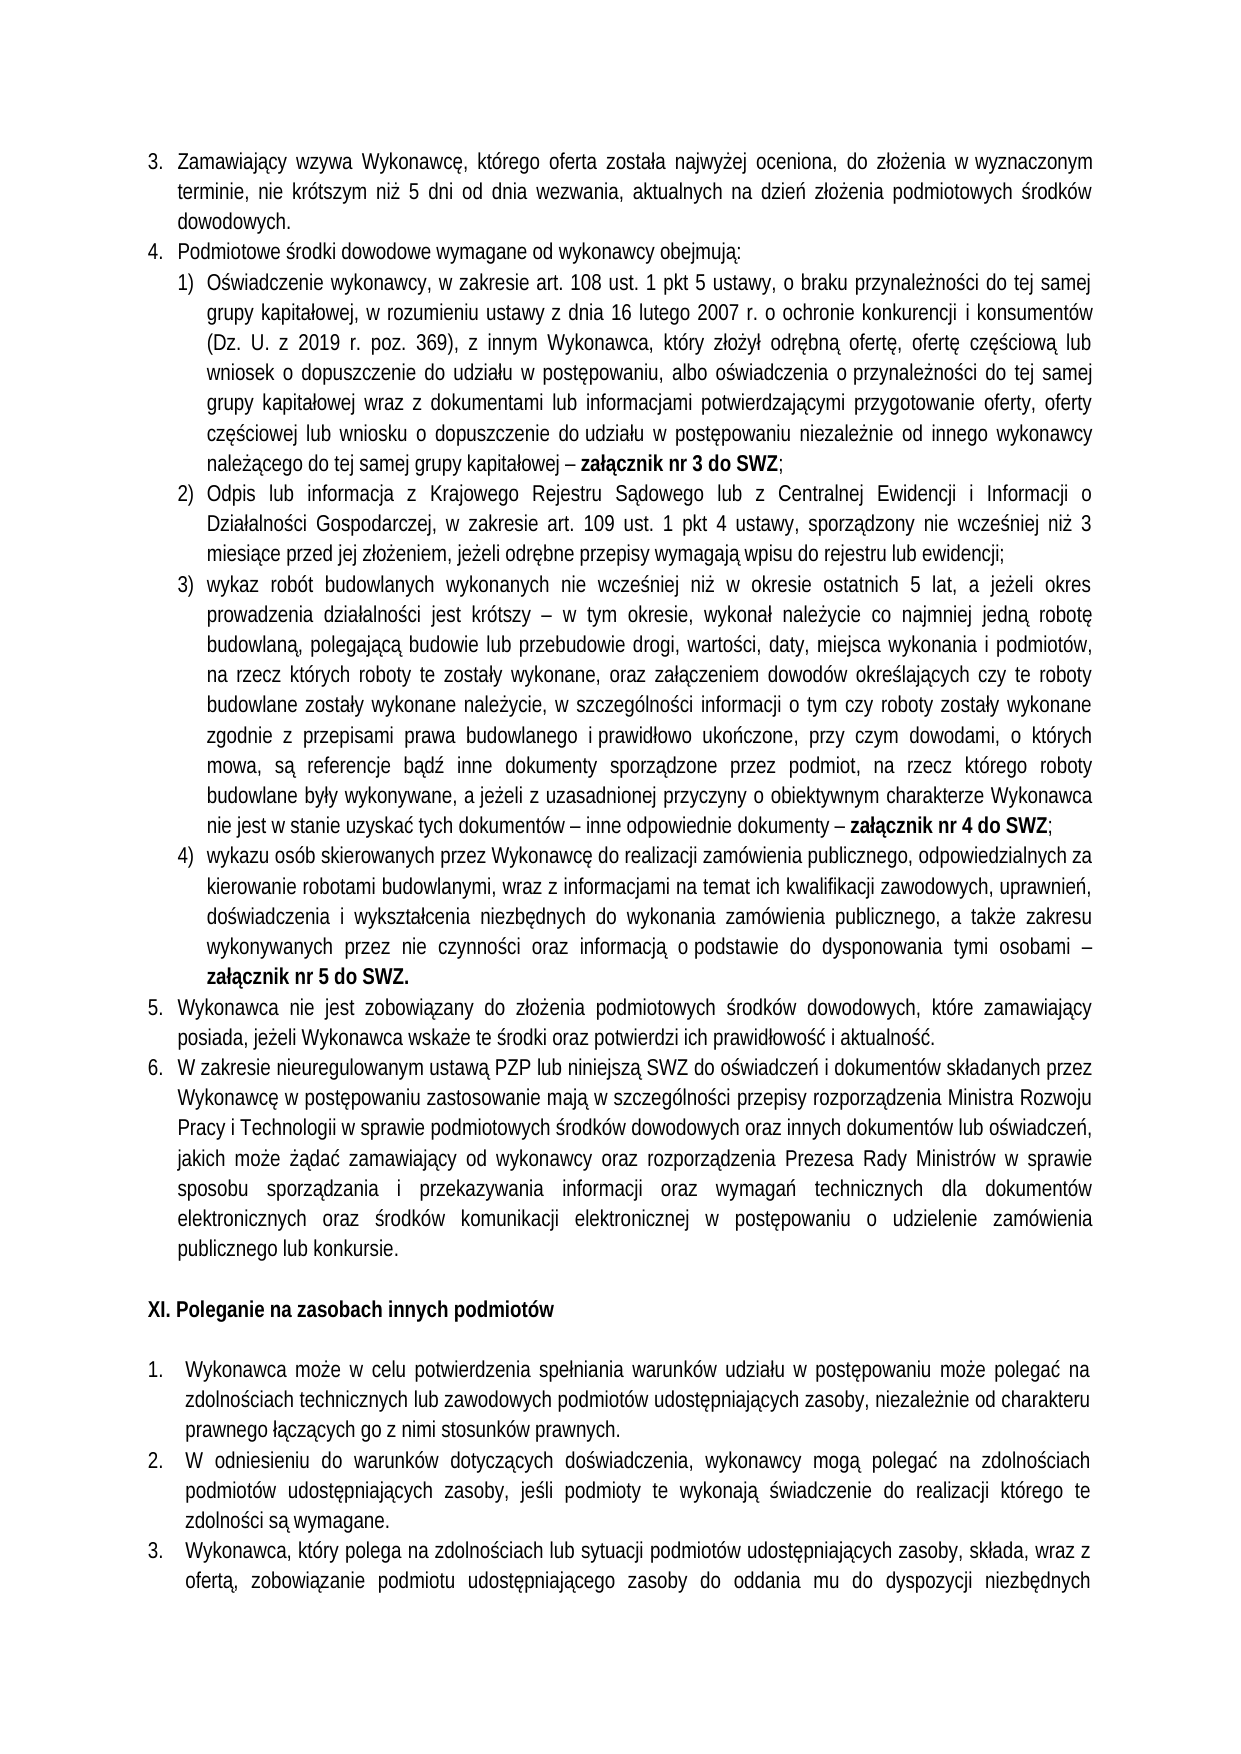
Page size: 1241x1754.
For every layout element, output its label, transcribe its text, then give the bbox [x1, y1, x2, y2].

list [148, 1537, 1091, 1594]
list Podmiotowe środki dowodowe wymagane od wykonawcy obejmują: [148, 238, 1093, 264]
list Wykonawca może w celu potwierdzenia spełniania warunków udziału w postępowaniu może polegać na zdolnościach technicznych lub zawodowych podmiotów udostępniających zasoby, niezależnie od charakteru prawnego łączących go z nimi stosunków prawnych. [148, 1356, 1091, 1443]
list Odpis lub informacja z Krajowego Rejestru Sądowego lub z Centralnej Ewidencji i Informacji o Działalności Gospodarczej, w zakresie art. 109 ust. 1 pkt 4 ustawy, sporządzony nie wcześniej niż 3 miesiące przed jej złożeniem, jeżeli odrębne przepisy wymagają wpisu do rejestru lub ewidencji; [177, 480, 1093, 567]
list Oświadczenie wykonawcy, w zakresie art. 108 ust. 1 pkt 5 ustawy, o braku przynależności do tej samej grupy kapitałowej, w rozumieniu ustawy z dnia 16 lutego 2007 r. o ochronie konkurencji i konsumentów (Dz. U. z 2019 r. poz. 369), z innym Wykonawca, który złożył odrębną ofertę, ofertę częściową lub wniosek o dopuszczenie do udziału w postępowaniu, albo oświadczenia o przynależności do tej samej grupy kapitałowej wraz z dokumentami lub informacjami potwierdzającymi przygotowanie oferty, oferty częściowej lub wniosku o dopuszczenie do udziału w postępowaniu niezależnie od innego wykonawcy należącego do tej samej grupy kapitałowej – załącznik nr 3 do SWZ; [177, 268, 1093, 476]
text XI. Poleganie na zasobach innych podmiotów [148, 1296, 1093, 1322]
list Zamawiający wzywa Wykonawcę, którego oferta została najwyżej oceniona, do złożenia w wyznaczonym terminie, nie krótszym niż 5 dni od dnia wezwania, aktualnych na dzień złożenia podmiotowych środków dowodowych. [148, 148, 1093, 234]
list W zakresie nieuregulowanym ustawą PZP lub niniejszą SWZ do oświadczeń i dokumentów składanych przez Wykonawcę w postępowaniu zastosowanie mają w szczególności przepisy rozporządzenia Ministra Rozwoju Pracy i Technologii w sprawie podmiotowych środków dowodowych oraz innych dokumentów lub oświadczeń, jakich może żądać zamawiający od wykonawcy oraz rozporządzenia Prezesa Rady Ministrów w sprawie sposobu sporządzania i przekazywania informacji oraz wymagań technicznych dla dokumentów elektronicznych oraz środków komunikacji elektronicznej w postępowaniu o udzielenie zamówienia publicznego lub konkursie. [148, 1054, 1093, 1261]
list wykaz robót budowlanych wykonanych nie wcześniej niż w okresie ostatnich 5 lat, a jeżeli okres prowadzenia działalności jest krótszy – w tym okresie, wykonał należycie co najmniej jedną robotę budowlaną, polegającą budowie lub przebudowie drogi, wartości, daty, miejsca wykonania i podmiotów, na rzecz których roboty te zostały wykonane, oraz załączeniem dowodów określających czy te roboty budowlane zostały wykonane należycie, w szczególności informacji o tym czy roboty zostały wykonane zgodnie z przepisami prawa budowlanego i prawidłowo ukończone, przy czym dowodami, o których mowa, są referencje bądź inne dokumenty sporządzone przez podmiot, na rzecz którego roboty budowlane były wykonywane, a jeżeli z uzasadnionej przyczyny o obiektywnym charakterze Wykonawca nie jest w stanie uzyskać tych dokumentów – inne odpowiednie dokumenty – załącznik nr 4 do SWZ; [177, 571, 1093, 838]
list wykazu osób skierowanych przez Wykonawcę do realizacji zamówienia publicznego, odpowiedzialnych za kierowanie robotami budowlanymi, wraz z informacjami na temat ich kwalifikacji zawodowych, uprawnień, doświadczenia i wykształcenia niezbędnych do wykonania zamówienia publicznego, a także zakresu wykonywanych przez nie czynności oraz informacją o podstawie do dysponowania tymi osobami – załącznik nr 5 do SWZ. [177, 842, 1093, 989]
list W odniesieniu do warunków dotyczących doświadczenia, wykonawcy mogą polegać na zdolnościach podmiotów udostępniających zasoby, jeśli podmioty te wykonają świadczenie do realizacji którego te zdolności są wymagane. [148, 1447, 1091, 1533]
list Wykonawca nie jest zobowiązany do złożenia podmiotowych środków dowodowych, które zamawiający posiada, jeżeli Wykonawca wskaże te środki oraz potwierdzi ich prawidłowość i aktualność. [148, 993, 1093, 1050]
